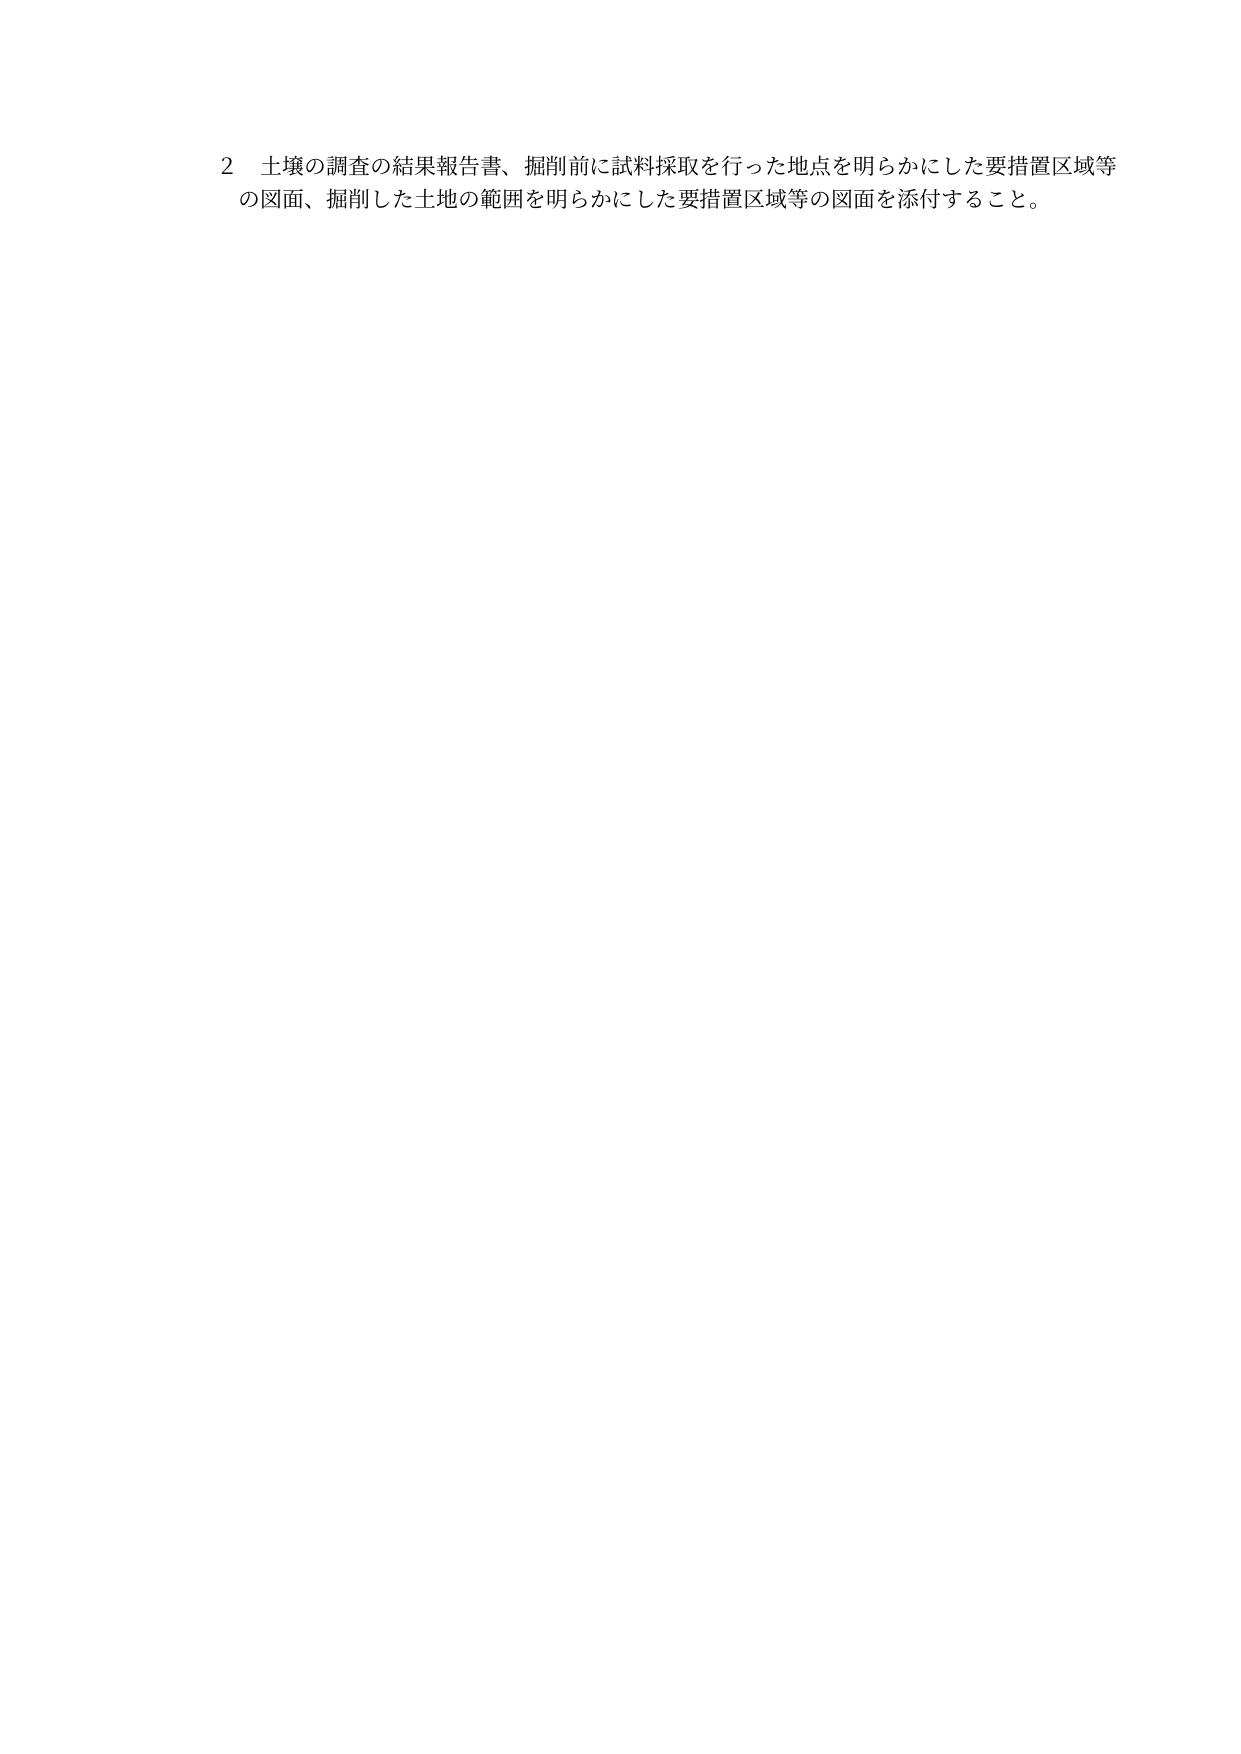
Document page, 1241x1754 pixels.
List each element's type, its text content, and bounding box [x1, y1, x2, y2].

text ２ 土壌の調査の結果報告書、掘削前に試料採取を行った地点を明らかにした要措置区域等 [128, 149, 1139, 182]
text の図面、掘削した土地の範囲を明らかにした要措置区域等の図面を添付すること。 [238, 182, 1139, 215]
